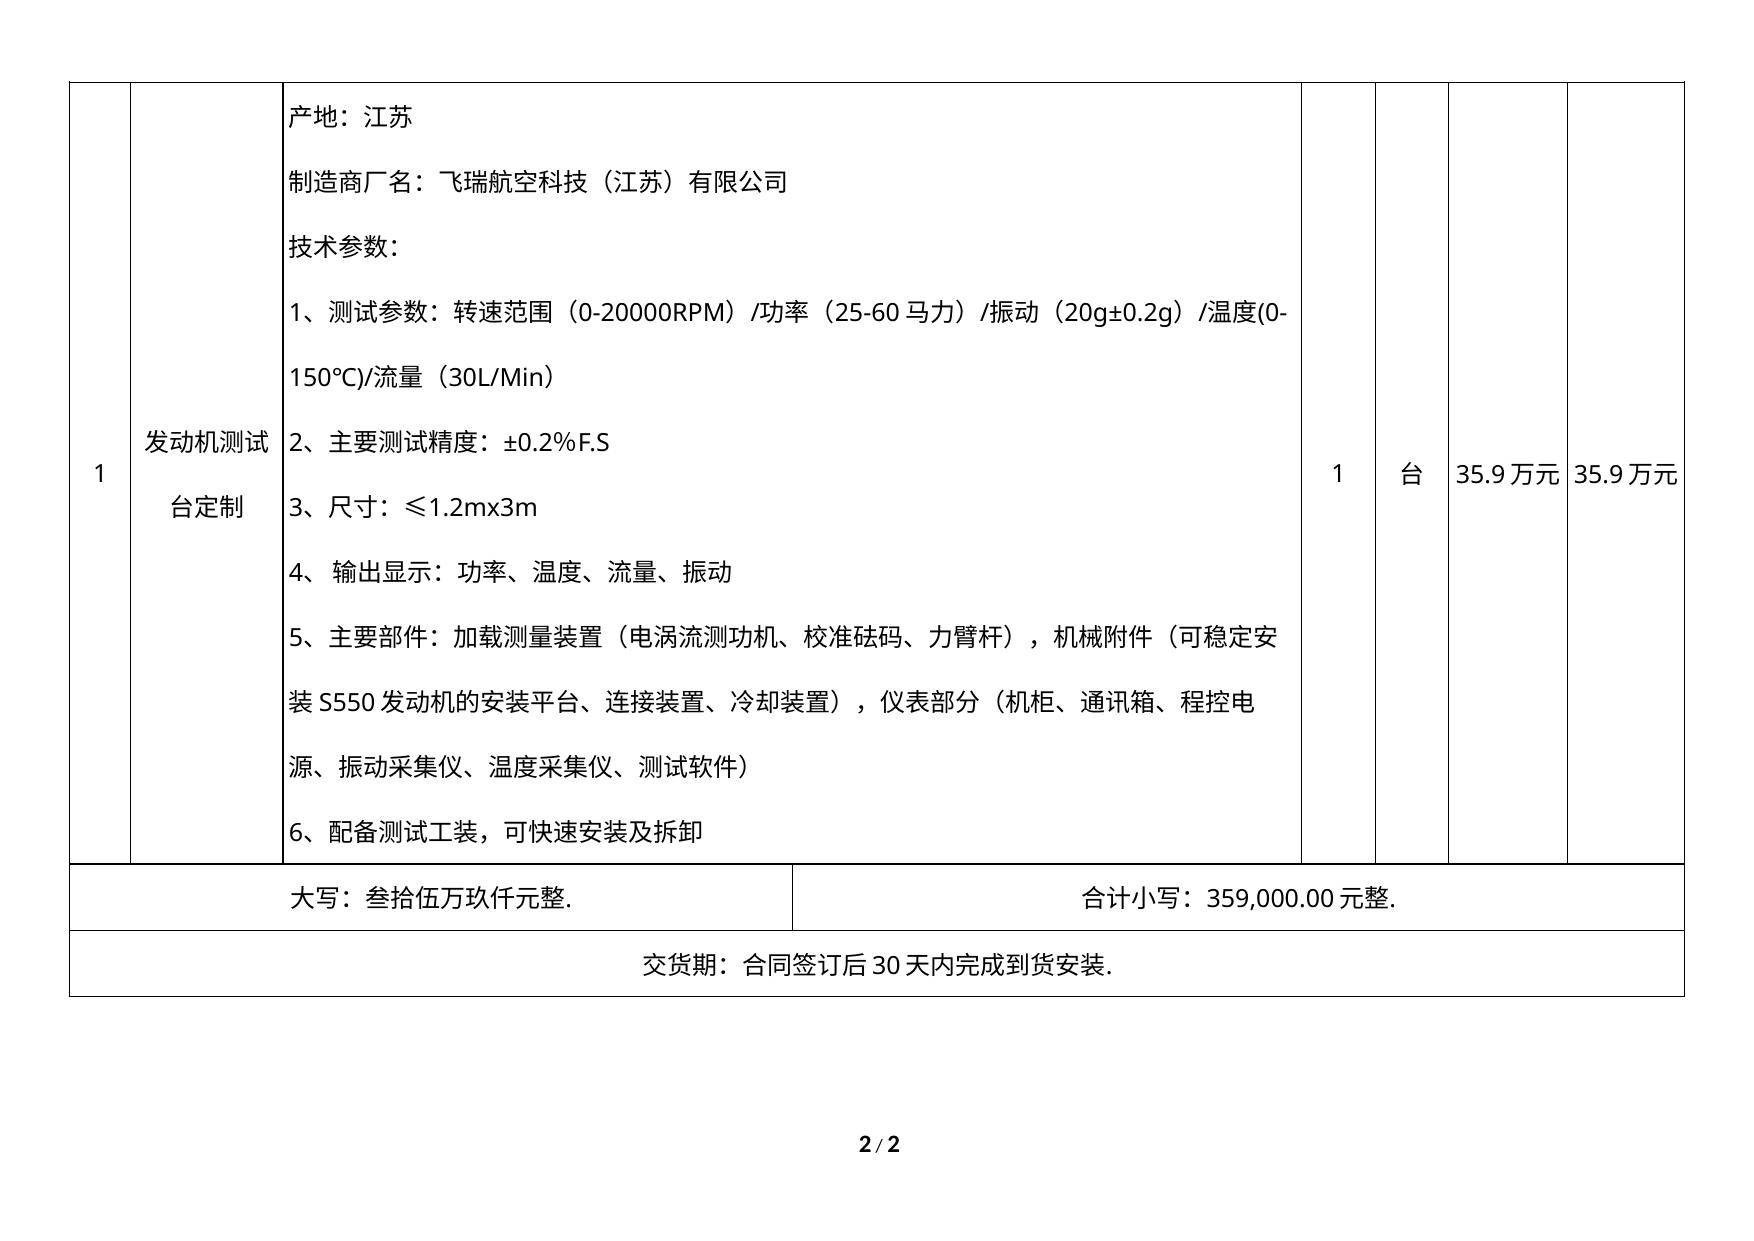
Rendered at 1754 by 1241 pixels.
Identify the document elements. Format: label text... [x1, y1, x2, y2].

table_cell 1 [1302, 83, 1375, 863]
table_cell 发动机测试台定制 [131, 83, 282, 863]
table_cell 大写：叁拾伍万玖仟元整. [70, 865, 792, 929]
table_cell 交货期：合同签订后30天内完成到货安装. [70, 931, 1684, 996]
table_cell 产地：江苏 制造商厂名：飞瑞航空科技（江苏）有限公司 技术参数： 1、测试参数：转速范围（0-20000RPM）/功率（25-60马力）/振动（20g±0.2g）/温度(0-150℃)/流量（30L/Min） 2、主要测试精度：±0.2％F.S 3、尺寸：≤1.2mx3m 输出显示：功率、温度、流量、振动 5、主要部件：加载测量装置（电涡流测功机、校准砝码、力臂杆），机械附件（可稳定安装S550发动机的安装平台、连接装置、冷却装置），仪表部分（机柜、通讯箱、程控电源、振动采集仪、温度采集仪、测试软件） 6、配备测试工装，可快速安装及拆卸 [284, 83, 1301, 863]
table_cell 台 [1376, 83, 1448, 863]
table_cell 35.9万元 [1449, 83, 1567, 863]
table_cell 合计小写：359,000.00元整. [793, 865, 1684, 929]
table_cell 1 [70, 83, 130, 863]
table_cell 35.9万元 [1568, 83, 1684, 863]
